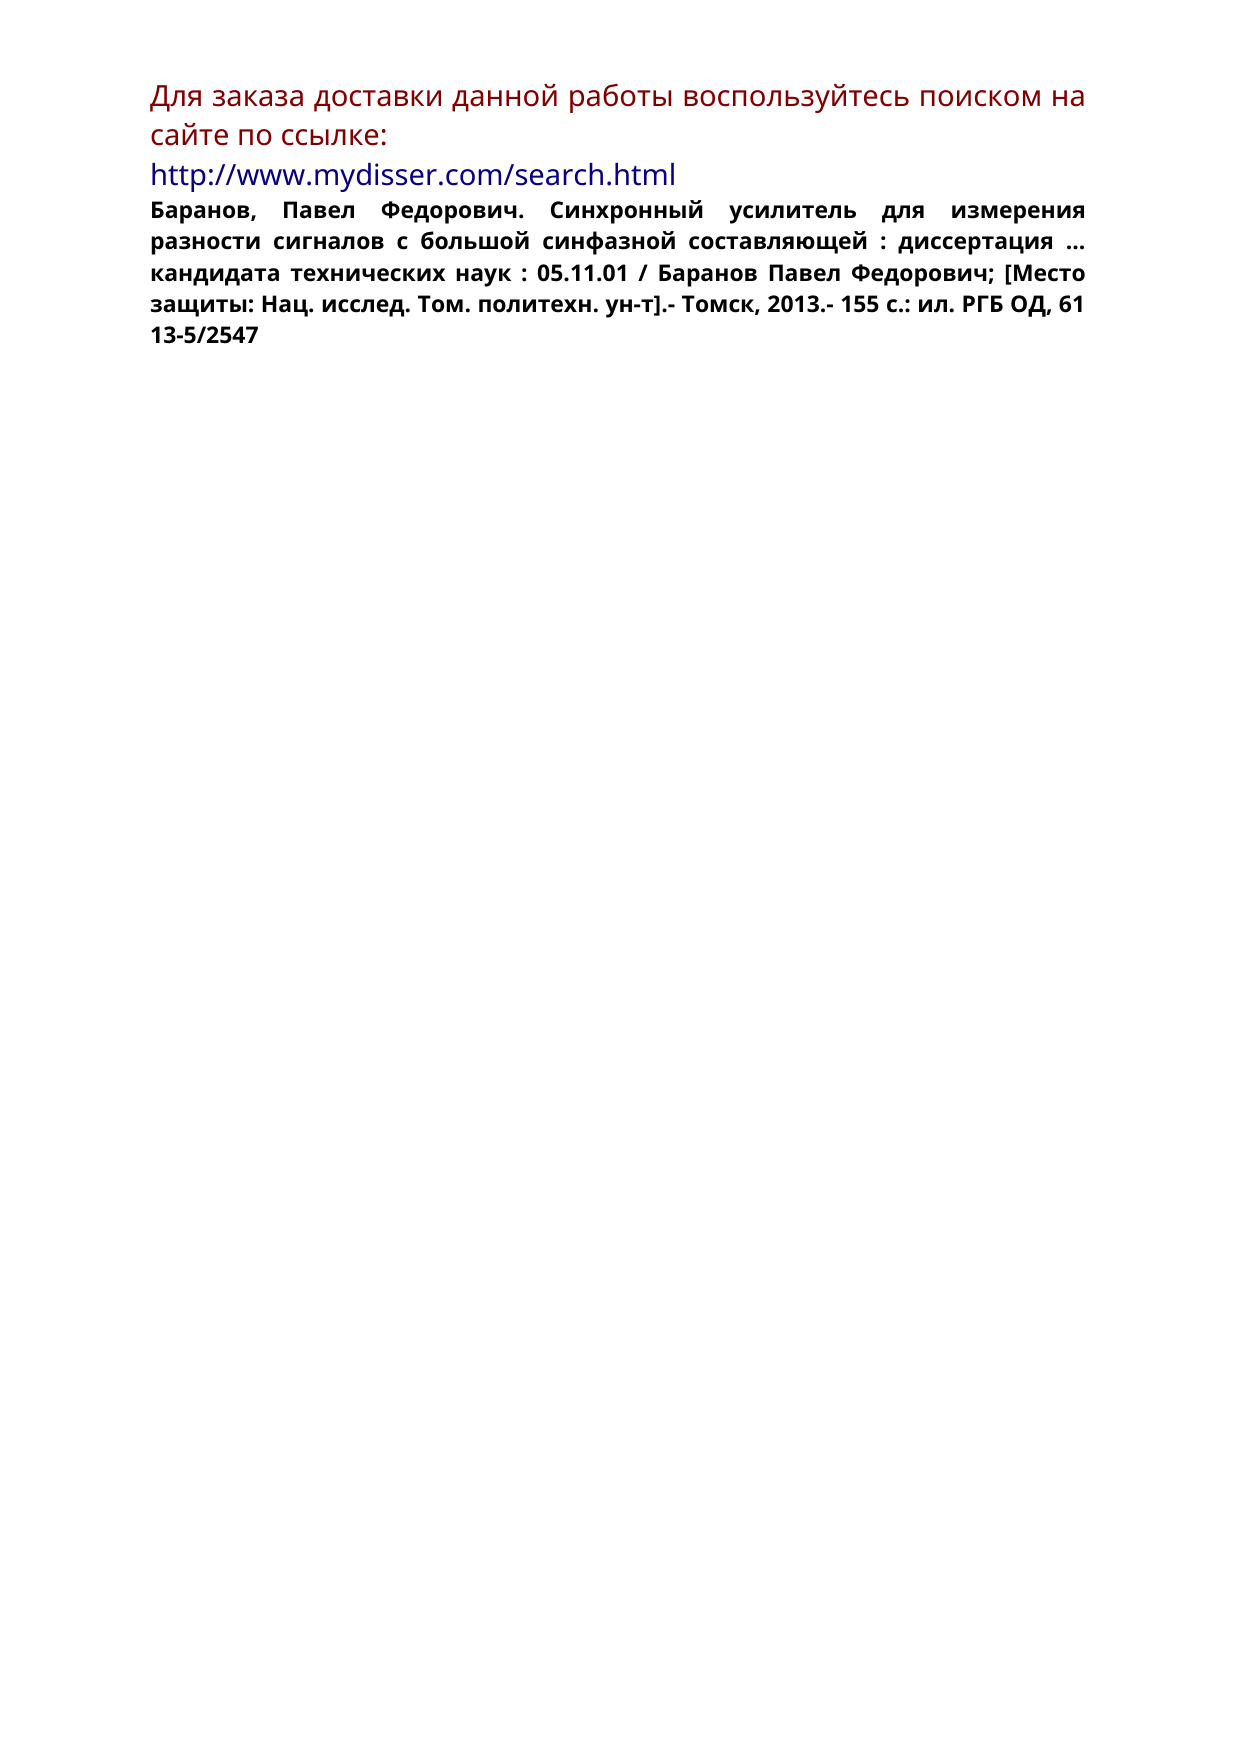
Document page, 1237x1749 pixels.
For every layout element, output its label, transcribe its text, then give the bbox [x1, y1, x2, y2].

text Баранов, Павел Федорович. Синхронный усилитель для измерения разности сигналов с большой синфазной составляющей : диссертация ... кандидата технических наук : 05.11.01 / Баранов Павел Федорович; [Место защиты: Нац. исслед. Том. политехн. ун-т].- Томск, 2013.- 155 с.: ил. РГБ ОД, 61 13-5/2547 [150, 194, 1086, 350]
